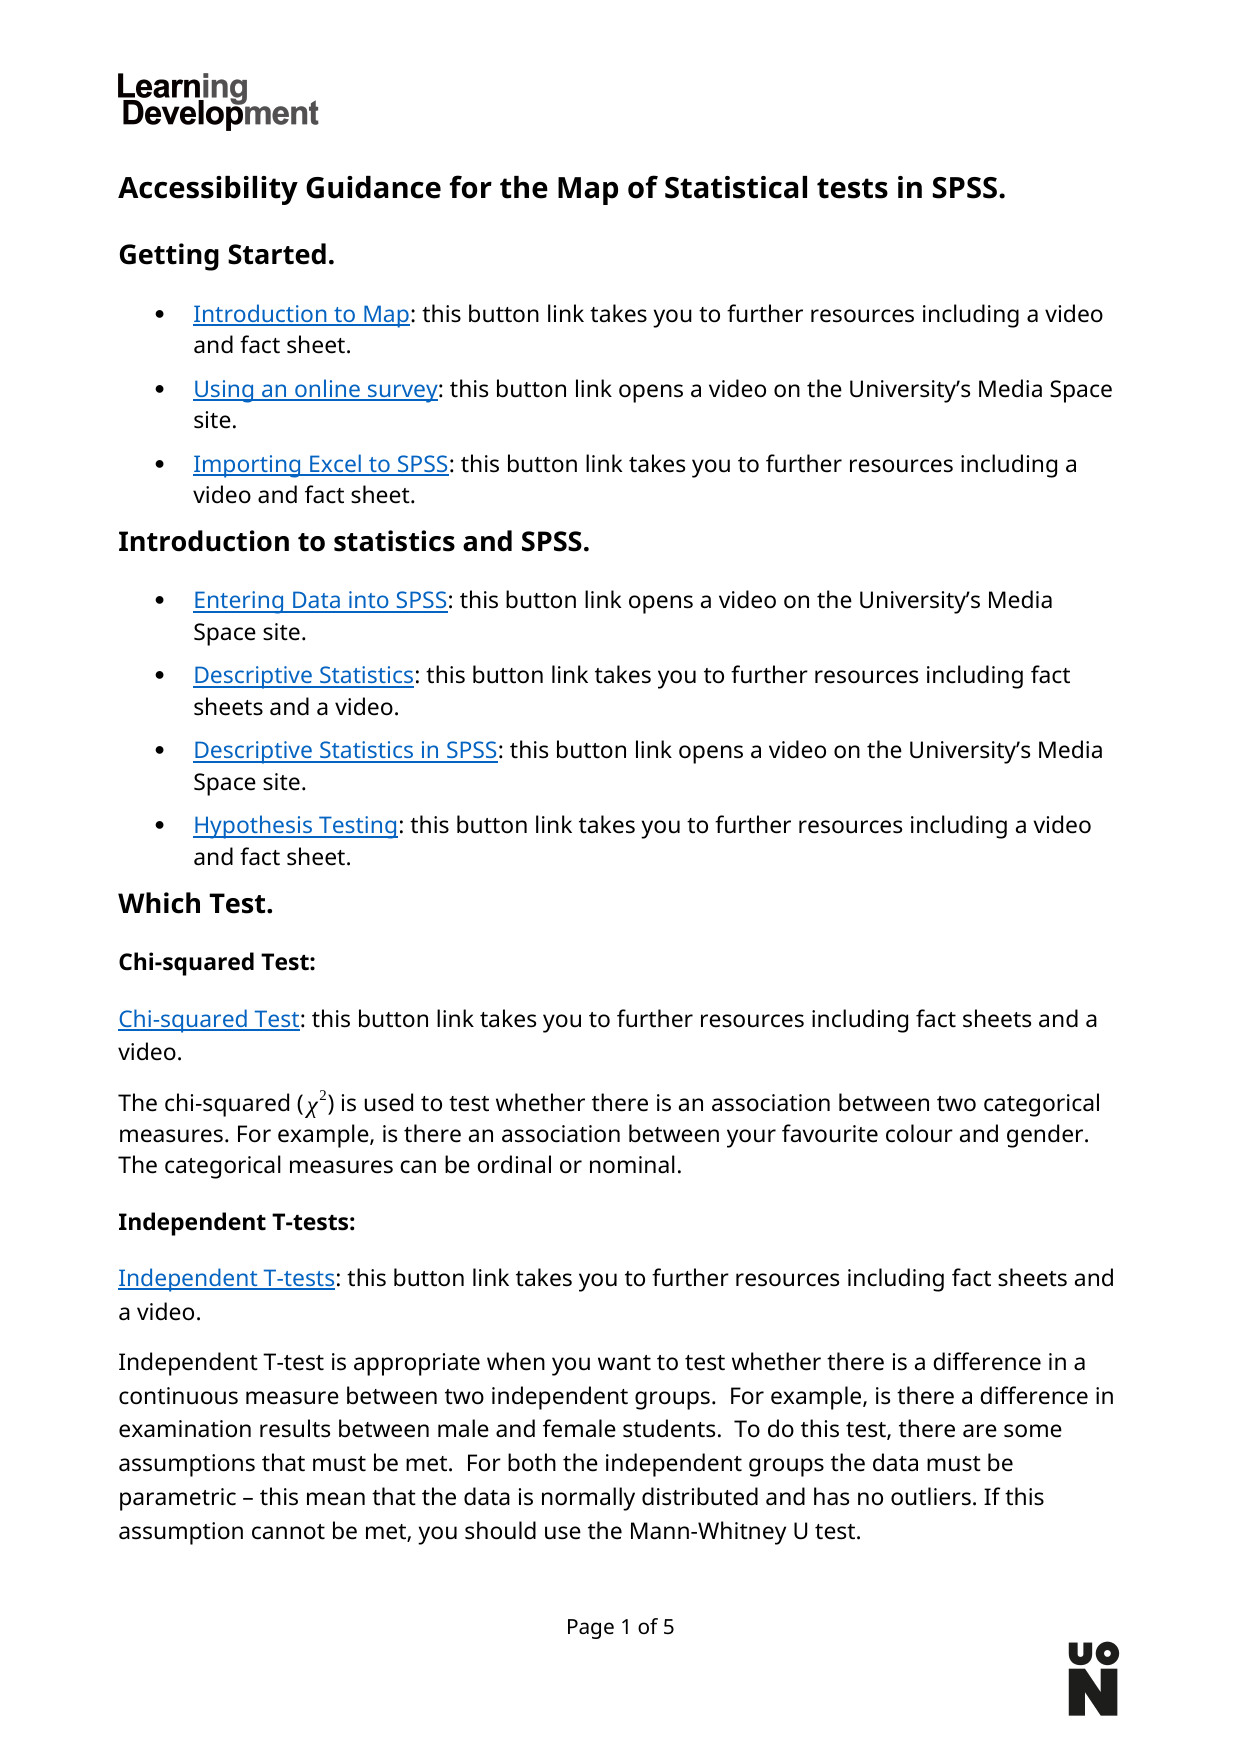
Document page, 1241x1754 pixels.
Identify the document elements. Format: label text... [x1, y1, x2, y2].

subtitle Introduction to statistics and SPSS. [118, 522, 1122, 559]
list Hypothesis Testing: this button link takes you to further resources including a video and fact sheet. [156, 809, 1122, 872]
subtitle Which Test. [118, 884, 1122, 921]
text Independent T-tests: this button link takes you to further resources including fact sheets and a video. [118, 1262, 1122, 1327]
list Importing Excel to SPSS: this button link takes you to further resources including a video and fact sheet. [156, 447, 1122, 510]
picture [118, 73, 319, 131]
list Descriptive Statistics: this button link takes you to further resources including fact sheets and a video. [156, 659, 1122, 722]
subtitle Accessibility Guidance for the Map of Statistical tests in SPSS. [118, 168, 1137, 207]
list Entering Data into SPSS: this button link opens a video on the University’s Media Space site. [156, 584, 1122, 647]
text The chi-squared () is used to test whether there is an association between two categorical measures. For example, is there an association between your favourite colour and gender. The categorical measures can be ordinal or nominal. [118, 1087, 1122, 1180]
list Using an online survey: this button link opens a video on the University’s Media Space site. [156, 372, 1122, 435]
text Independent T-test is appropriate when you want to test whether there is a difference in a continuous measure between two independent groups. For example, is there a difference in examination results between male and female students. To do this test, there are some assumptions that must be met. For both the independent groups the data must be parametric – this mean that the data is normally distributed and has no outliers. If this assumption cannot be met, you should use the Mann-Whitney U test. [118, 1346, 1122, 1546]
subtitle Independent T-tests: [118, 1205, 1122, 1237]
picture [1066, 1640, 1123, 1718]
subtitle Getting Started. [118, 236, 1122, 272]
text Chi-squared Test: this button link takes you to further resources including fact sheets and a video. [118, 1002, 1122, 1067]
subtitle Chi-squared Test: [118, 946, 1122, 977]
list Introduction to Map: this button link takes you to further resources including a video and fact sheet. [156, 297, 1122, 360]
list Descriptive Statistics in SPSS: this button link opens a video on the University’s Media Space site. [156, 734, 1122, 797]
